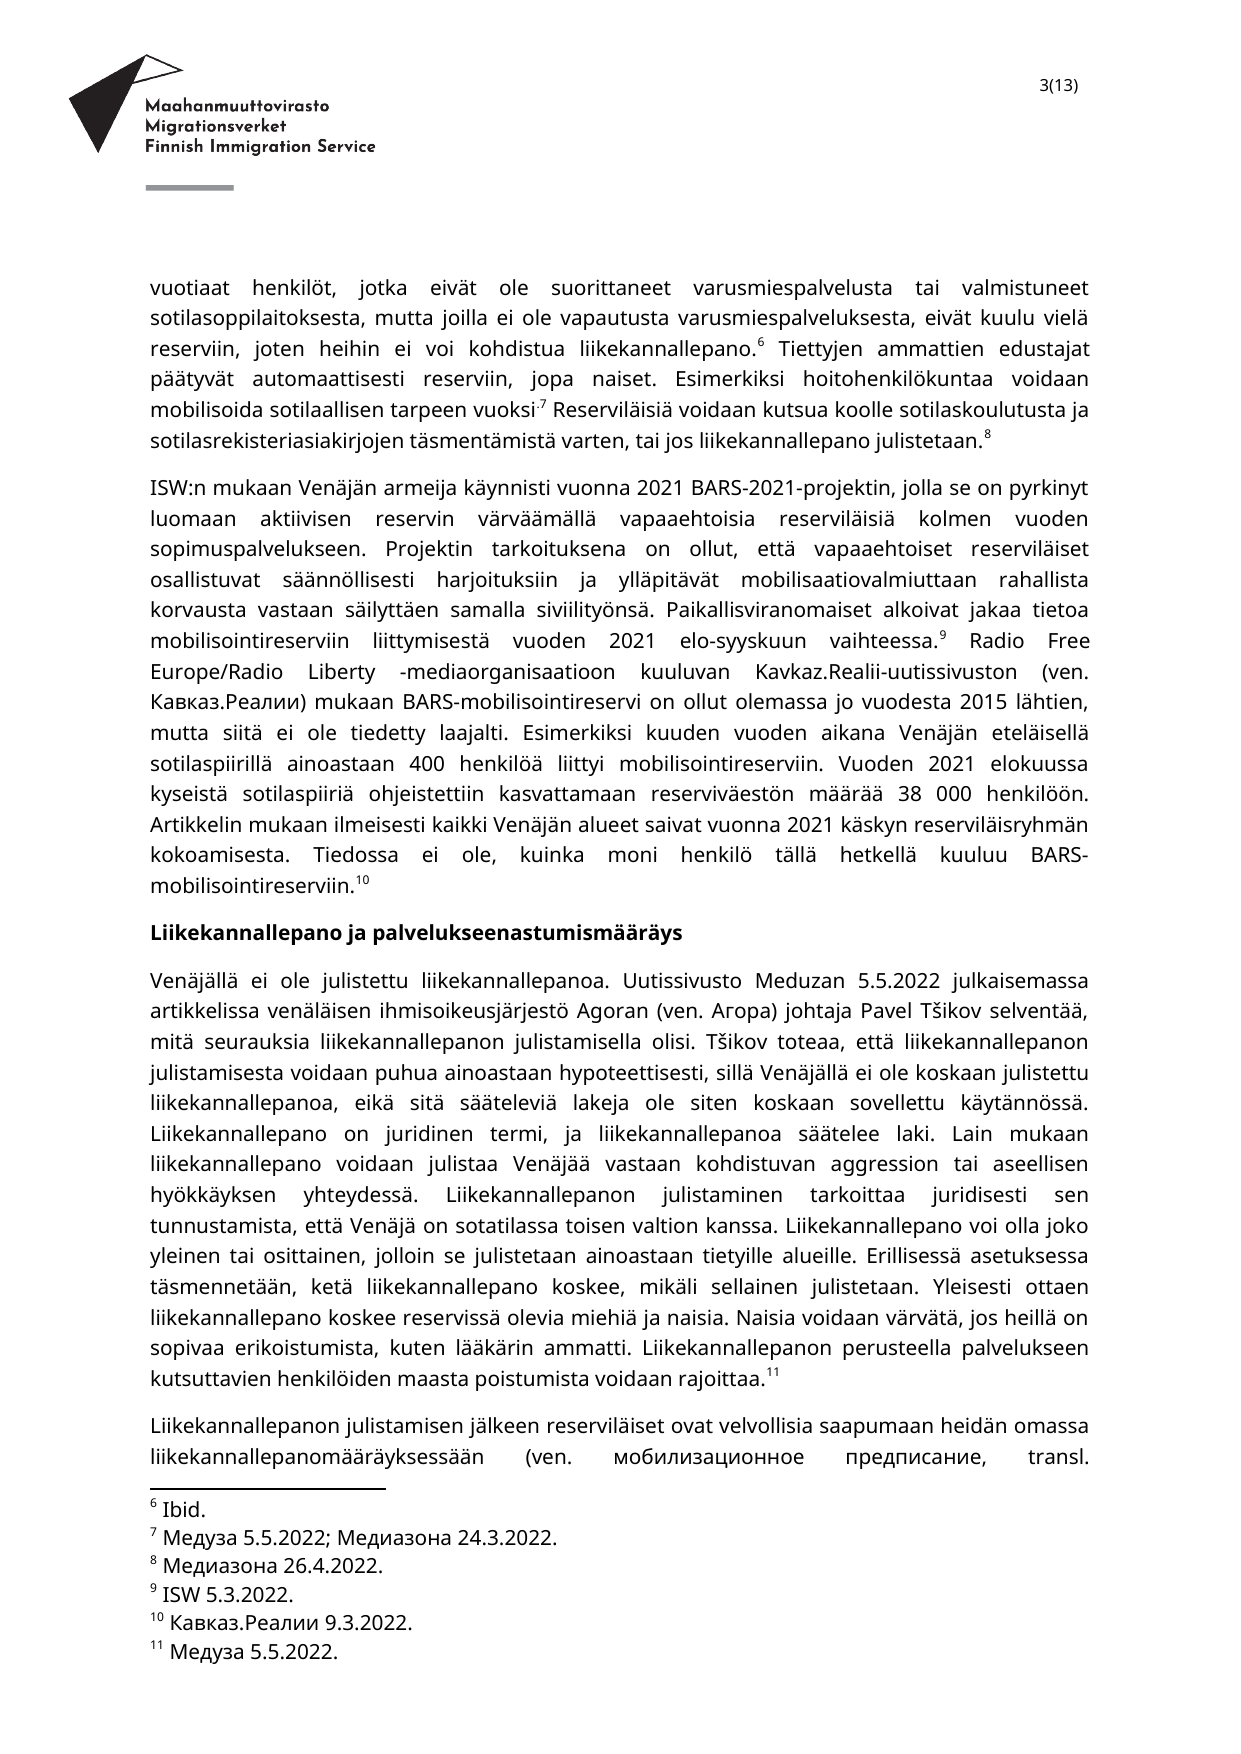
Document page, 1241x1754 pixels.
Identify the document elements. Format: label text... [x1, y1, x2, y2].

text ISW:n mukaan Venäjän armeija käynnisti vuonna 2021 BARS-2021-projektin, jolla se on pyrkinyt luomaan aktiivisen reservin värväämällä vapaaehtoisia reserviläisiä kolmen vuoden sopimuspalvelukseen. Projektin tarkoituksena on ollut, että vapaaehtoiset reserviläiset osallistuvat säännöllisesti harjoituksiin ja ylläpitävät mobilisaatiovalmiuttaan rahallista korvausta vastaan säilyttäen samalla siviilityönsä. Paikallisviranomaiset alkoivat jakaa tietoa mobilisointireserviin liittymisestä vuoden 2021 elo-syyskuun vaihteessa. Radio Free Europe/Radio Liberty -mediaorganisaatioon kuuluvan Kavkaz.Realii-uutissivuston (ven. Кавказ.Реалии) mukaan BARS-mobilisointireservi on ollut olemassa jo vuodesta 2015 lähtien, mutta siitä ei ole tiedetty laajalti. Esimerkiksi kuuden vuoden aikana Venäjän eteläisellä sotilaspiirillä ainoastaan 400 henkilöä liittyi mobilisointireserviin. Vuoden 2021 elokuussa kyseistä sotilaspiiriä ohjeistettiin kasvattamaan reserviväestön määrää 38 000 henkilöön. Artikkelin mukaan ilmeisesti kaikki Venäjän alueet saivat vuonna 2021 käskyn reserviläisryhmän kokoamisesta. Tiedossa ei ole, kuinka moni henkilö tällä hetkellä kuuluu BARS-mobilisointireserviin. [150, 473, 1090, 899]
text Venäjällä ei ole julistettu liikekannallepanoa. Uutissivusto Meduzan 5.5.2022 julkaisemassa artikkelissa venäläisen ihmisoikeusjärjestö Agoran (ven. Агора) johtaja Pavel Tšikov selventää, mitä seurauksia liikekannallepanon julistamisella olisi. Tšikov toteaa, että liikekannallepanon julistamisesta voidaan puhua ainoastaan hypoteettisesti, sillä Venäjällä ei ole koskaan julistettu liikekannallepanoa, eikä sitä sääteleviä lakeja ole siten koskaan sovellettu käytännössä. Liikekannallepano on juridinen termi, ja liikekannallepanoa säätelee laki. Lain mukaan liikekannallepano voidaan julistaa Venäjää vastaan kohdistuvan aggression tai aseellisen hyökkäyksen yhteydessä. Liikekannallepanon julistaminen tarkoittaa juridisesti sen tunnustamista, että Venäjä on sotatilassa toisen valtion kanssa. Liikekannallepano voi olla joko yleinen tai osittainen, jolloin se julistetaan ainoastaan tietyille alueille. Erillisessä asetuksessa täsmennetään, ketä liikekannallepano koskee, mikäli sellainen julistetaan. Yleisesti ottaen liikekannallepano koskee reservissä olevia miehiä ja naisia. Naisia voidaan värvätä, jos heillä on sopivaa erikoistumista, kuten lääkärin ammatti. Liikekannallepanon perusteella palvelukseen kutsuttavien henkilöiden maasta poistumista voidaan rajoittaa. [150, 966, 1090, 1392]
picture [68, 54, 376, 191]
text Liikekannallepano ja palvelukseenastumismääräys [150, 918, 1090, 947]
